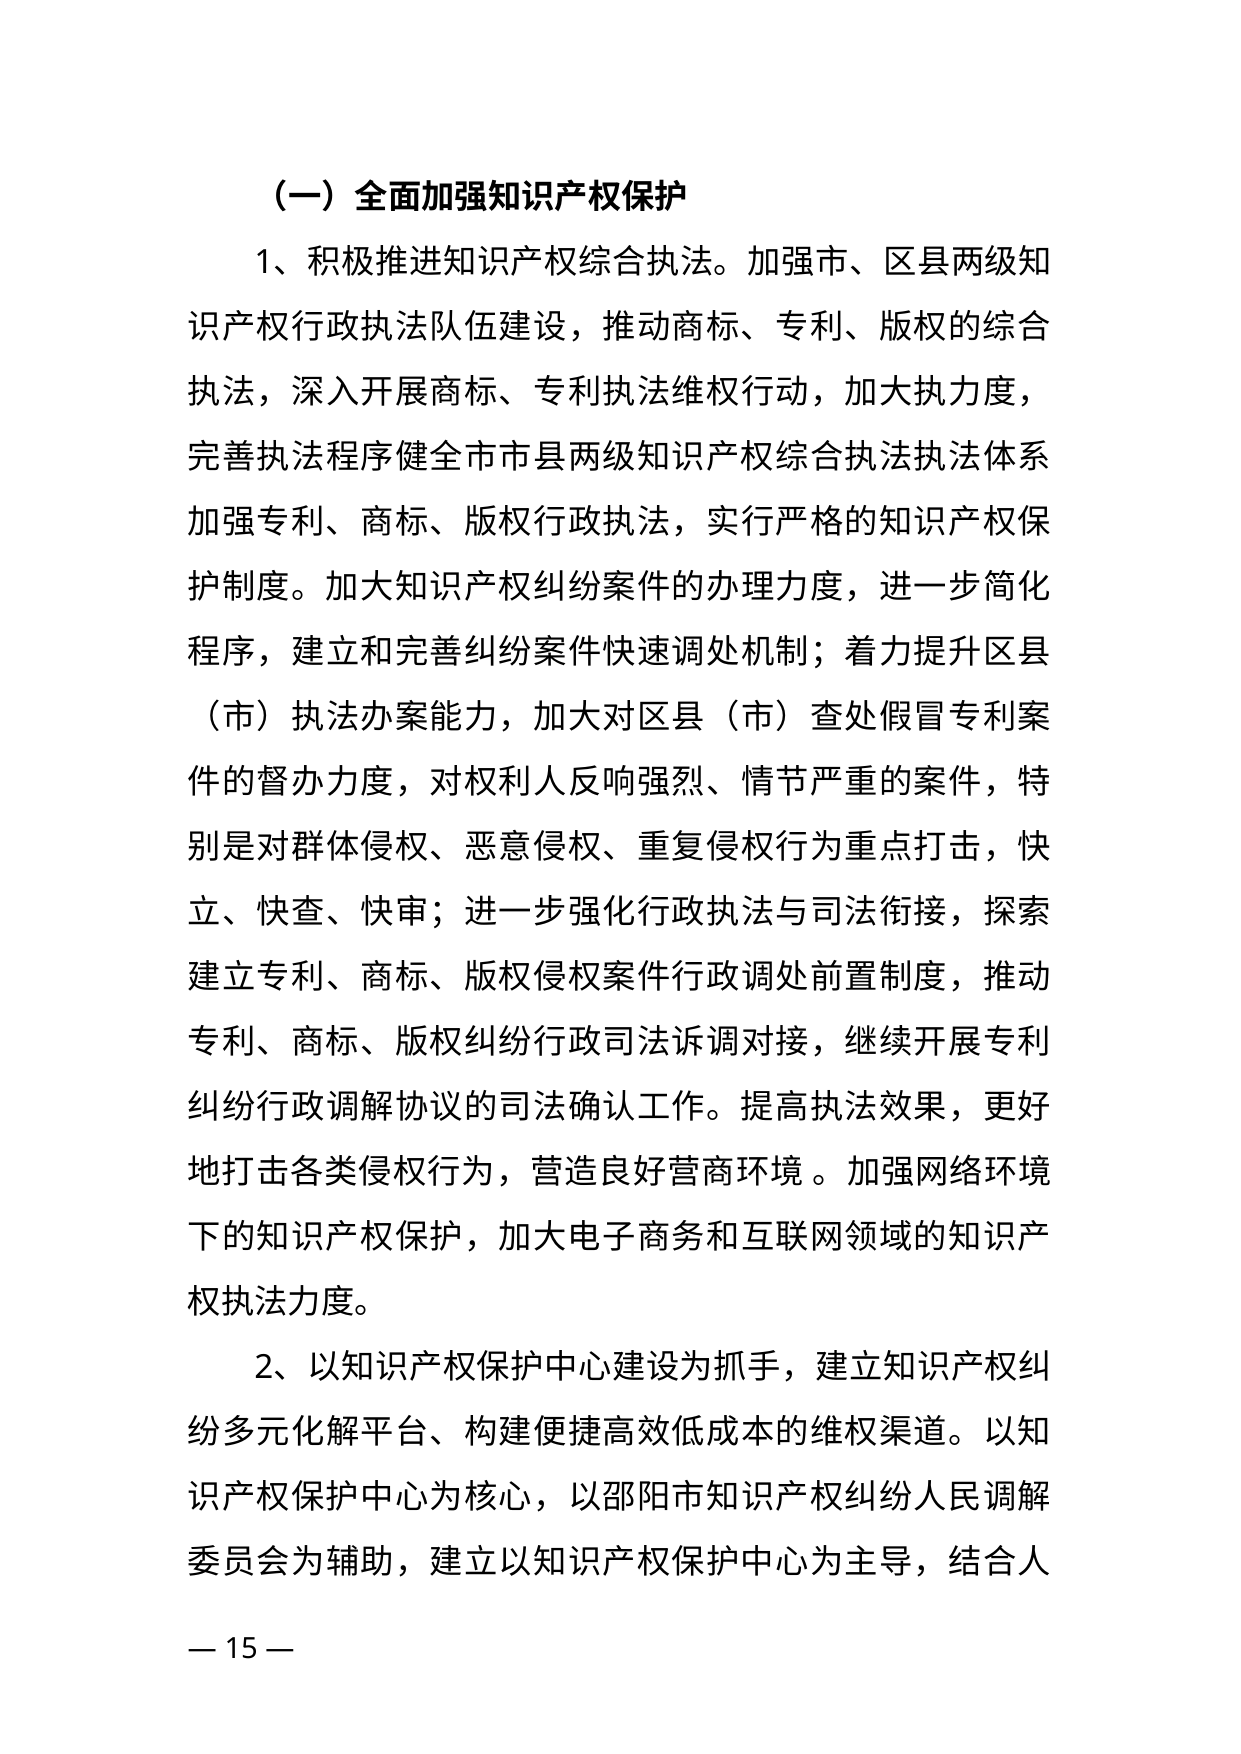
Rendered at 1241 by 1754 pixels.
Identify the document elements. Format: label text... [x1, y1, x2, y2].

text 1、积极推进知识产权综合执法。加强市、区县两级知识产权行政执法队伍建设，推动商标、专利、版权的综合执法，深入开展商标、专利执法维权行动，加大执力度，完善执法程序健全市市县两级知识产权综合执法执法体系。加强专利、商标、版权行政执法，实行严格的知识产权保护制度。加大知识产权纠纷案件的办理力度，进一步简化程序，建立和完善纠纷案件快速调处机制；着力提升区县（市）执法办案能力，加大对区县（市）查处假冒专利案件的督办力度，对权利人反响强烈、情节严重的案件，特别是对群体侵权、恶意侵权、重复侵权行为重点打击，快立、快查、快审；进一步强化行政执法与司法衔接，探索建立专利、商标、版权侵权案件行政调处前置制度，推动专利、商标、版权纠纷行政司法诉调对接，继续开展专利纠纷行政调解协议的司法确认工作。提高执法效果，更好地打击各类侵权行为，营造良好营商环境 。加强网络环境下的知识产权保护，加大电子商务和互联网领域的知识产权执法力度。 [187, 227, 1053, 1332]
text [187, 1332, 1053, 1592]
text （一）全面加强知识产权保护 [187, 162, 1053, 227]
